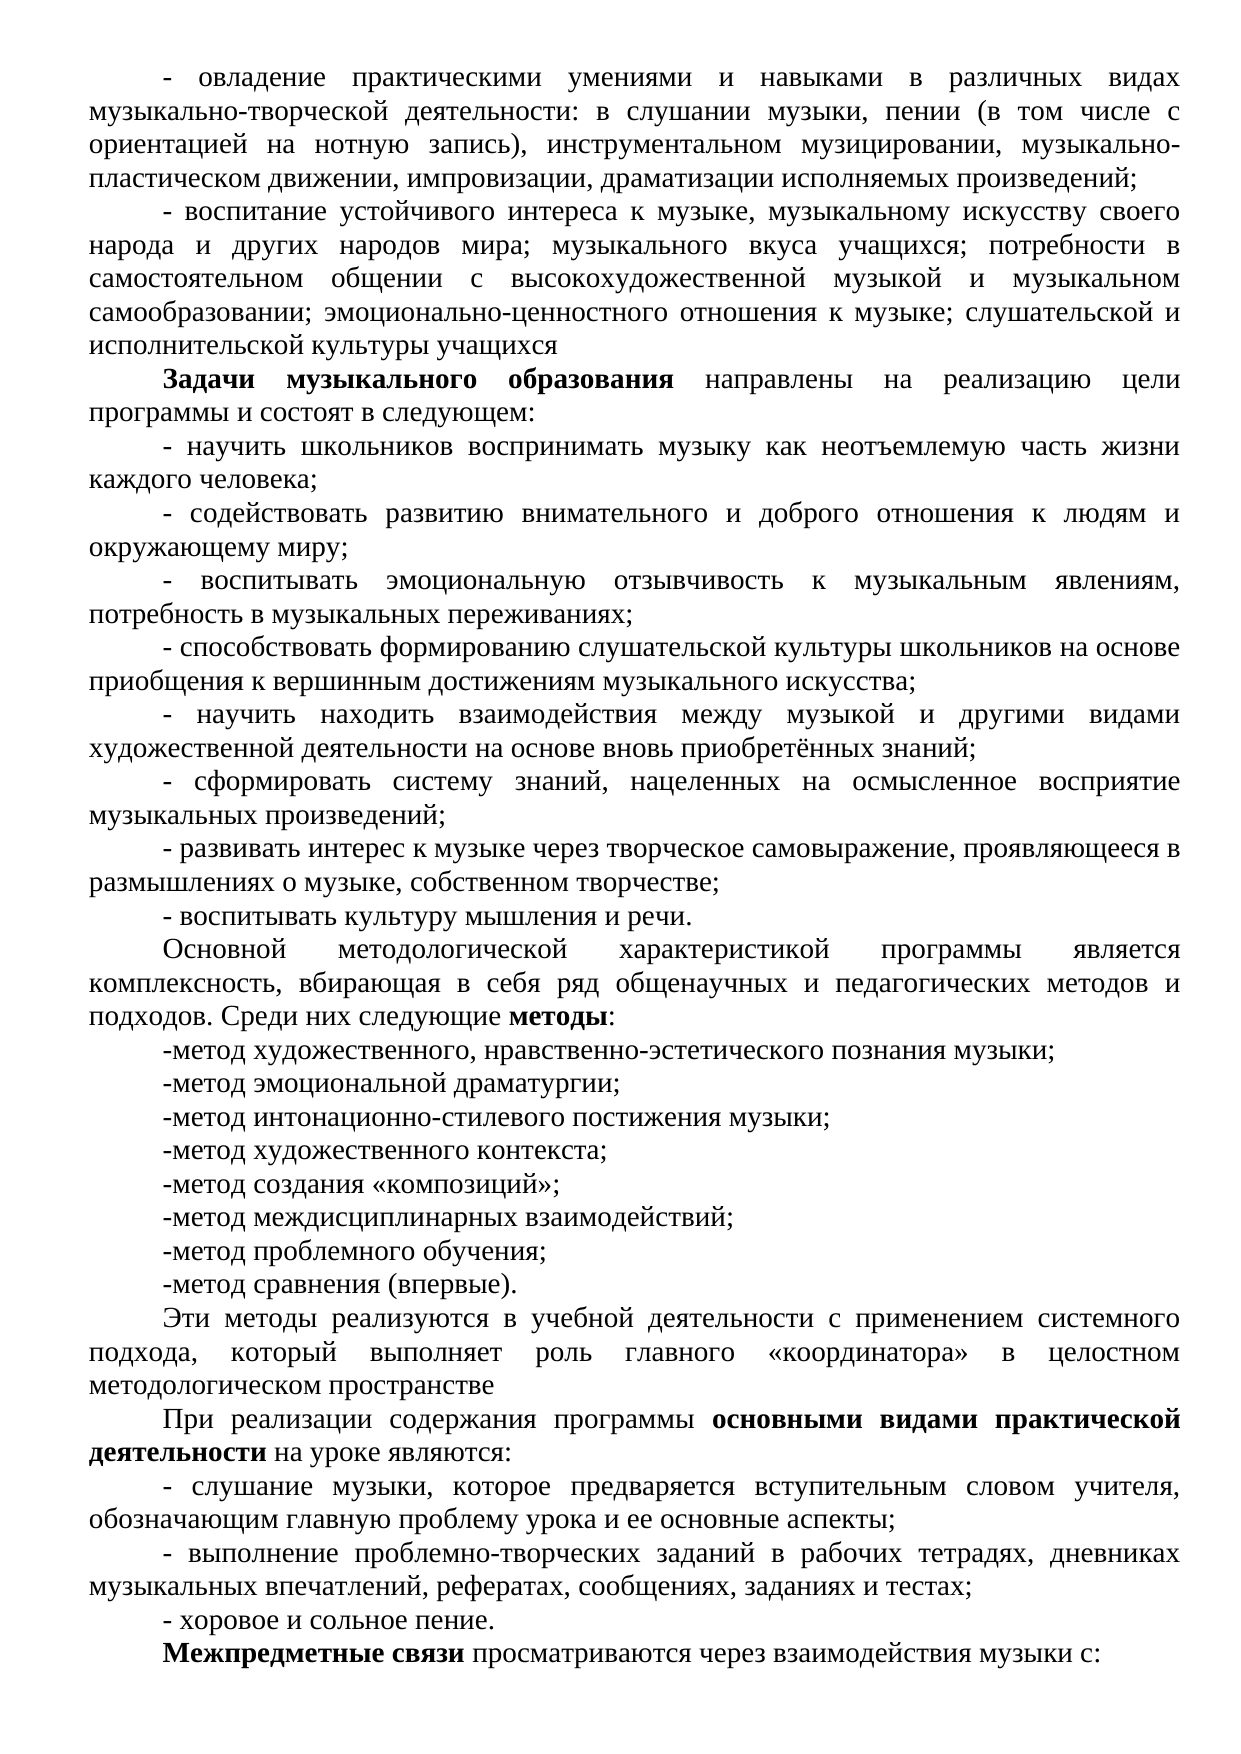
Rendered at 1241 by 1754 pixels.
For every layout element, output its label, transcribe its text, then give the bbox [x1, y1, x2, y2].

text - развивать интерес к музыке через творческое самовыражение, проявляющееся в размышлениях о музыке, собственном творчестве; [89, 831, 1181, 898]
text Межпредметные связи просматриваются через взаимодействия музыки с: [89, 1636, 1181, 1669]
text Основной методологической характеристикой программы является комплексность, вбирающая в себя ряд общенаучных и педагогических методов и подходов. Среди них следующие методы: [89, 931, 1181, 1032]
text -метод проблемного обучения; [89, 1233, 1181, 1267]
text - научить школьников воспринимать музыку как неотъемлемую часть жизни каждого человека; [89, 428, 1181, 495]
text - способствовать формированию слушательской культуры школьников на основе приобщения к вершинным достижениям музыкального искусства; [89, 629, 1181, 696]
text - слушание музыки, которое предваряется вступительным словом учителя, обозначающим главную проблему урока и ее основные аспекты; [89, 1468, 1181, 1535]
text Задачи музыкального образования направлены на реализацию цели программы и состоят в следующем: [89, 361, 1181, 428]
text -метод художественного контекста; [89, 1132, 1181, 1166]
text - воспитывать культуру мышления и речи. [89, 898, 1181, 931]
text - выполнение проблемно-творческих заданий в рабочих тетрадях, дневниках музыкальных впечатлений, рефератах, сообщениях, заданиях и тестах; [89, 1535, 1181, 1602]
text -метод создания «композиций»; [89, 1166, 1181, 1199]
text - научить находить взаимодействия между музыкой и другими видами художественной деятельности на основе вновь приобретённых знаний; [89, 696, 1181, 763]
text -метод междисциплинарных взаимодействий; [89, 1199, 1181, 1233]
text -метод сравнения (впервые). [89, 1267, 1181, 1300]
text - хоровое и сольное пение. [89, 1602, 1181, 1636]
text - воспитание устойчивого интереса к музыке, музыкальному искусству своего народа и других народов мира; музыкального вкуса учащихся; потребности в самостоятельном общении с высокохудожественной музыкой и музыкальном самообразовании; эмоционально-ценностного отношения к музыке; слушательской и исполнительской культуры учащихся [89, 193, 1181, 361]
text - сформировать систему знаний, нацеленных на осмысленное восприятие музыкальных произведений; [89, 763, 1181, 831]
text -метод эмоциональной драматургии; [89, 1065, 1181, 1099]
text - овладение практическими умениями и навыками в различных видах музыкально-творческой деятельности: в слушании музыки, пении (в том числе с ориентацией на нотную запись), инструментальном музицировании, музыкально-пластическом движении, импровизации, драматизации исполняемых произведений; [89, 59, 1181, 193]
text Эти методы реализуются в учебной деятельности с применением системного подхода, который выполняет роль главного «координатора» в целостном методологическом пространстве [89, 1300, 1181, 1401]
text - содействовать развитию внимательного и доброго отношения к людям и окружающему миру; [89, 495, 1181, 562]
text При реализации содержания программы основными видами практической деятельности на уроке являются: [89, 1401, 1181, 1468]
text -метод художественного, нравственно-эстетического познания музыки; [89, 1032, 1181, 1065]
text -метод интонационно-стилевого постижения музыки; [89, 1099, 1181, 1132]
text - воспитывать эмоциональную отзывчивость к музыкальным явлениям, потребность в музыкальных переживаниях; [89, 562, 1181, 629]
